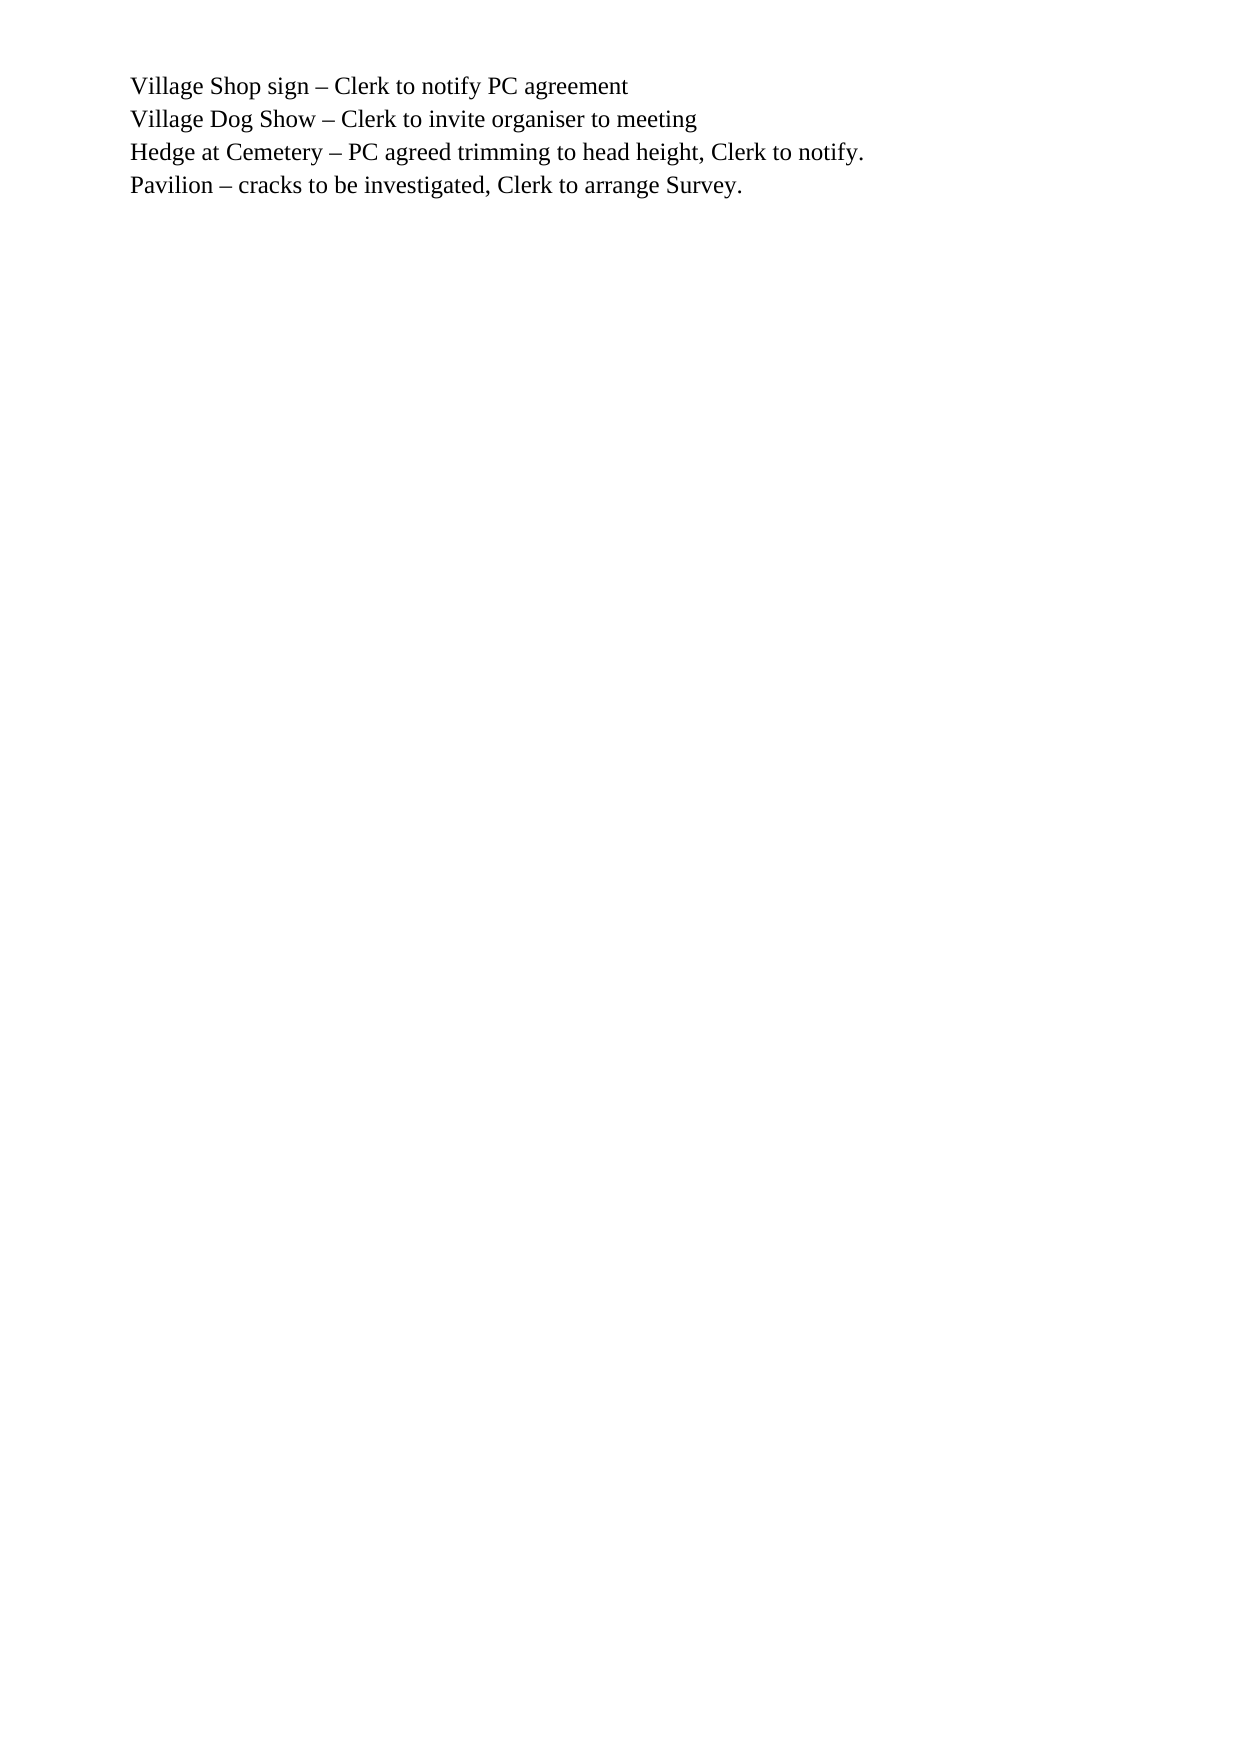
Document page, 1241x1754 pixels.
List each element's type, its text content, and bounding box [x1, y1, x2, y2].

text Pavilion – cracks to be investigated, Clerk to arrange Survey. [130, 170, 1146, 199]
text Hedge at Cemetery – PC agreed trimming to head height, Clerk to notify. [130, 137, 1146, 166]
text Village Dog Show – Clerk to invite organiser to meeting [130, 104, 1146, 133]
text Village Shop sign – Clerk to notify PC agreement [130, 71, 1146, 99]
